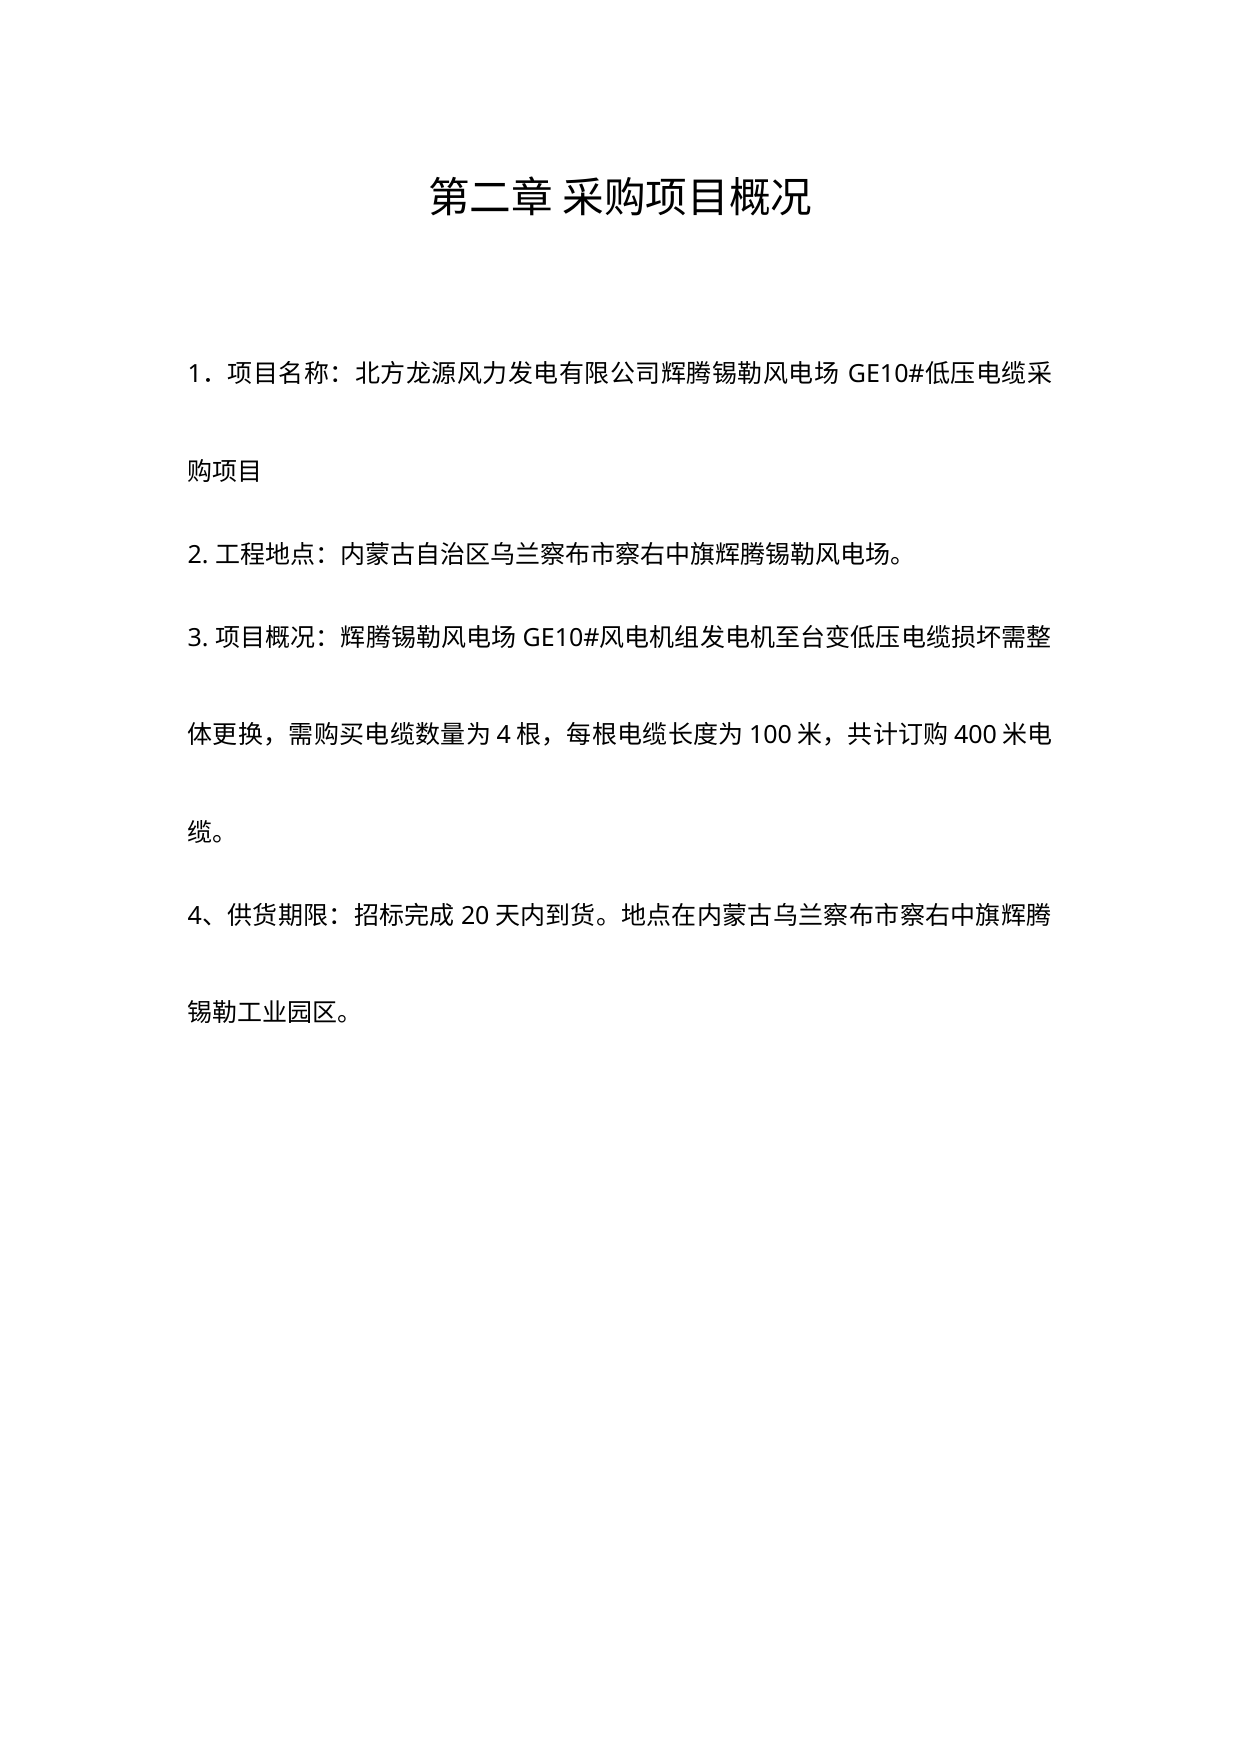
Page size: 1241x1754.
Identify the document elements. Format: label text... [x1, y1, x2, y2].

text 2. 工程地点：内蒙古自治区乌兰察布市察右中旗辉腾锡勒风电场。 [187, 520, 1053, 585]
text 第二章 采购项目概况 [187, 162, 1053, 227]
text 3. 项目概况：辉腾锡勒风电场GE10#风电机组发电机至台变低压电缆损坏需整体更换，需购买电缆数量为4根，每根电缆长度为100米，共计订购400米电缆。 [187, 603, 1053, 863]
text 4、供货期限：招标完成20天内到货。地点在内蒙古乌兰察布市察右中旗辉腾锡勒工业园区。 [187, 881, 1053, 1043]
text 1．项目名称：北方龙源风力发电有限公司辉腾锡勒风电场GE10#低压电缆采购项目 [187, 339, 1053, 502]
